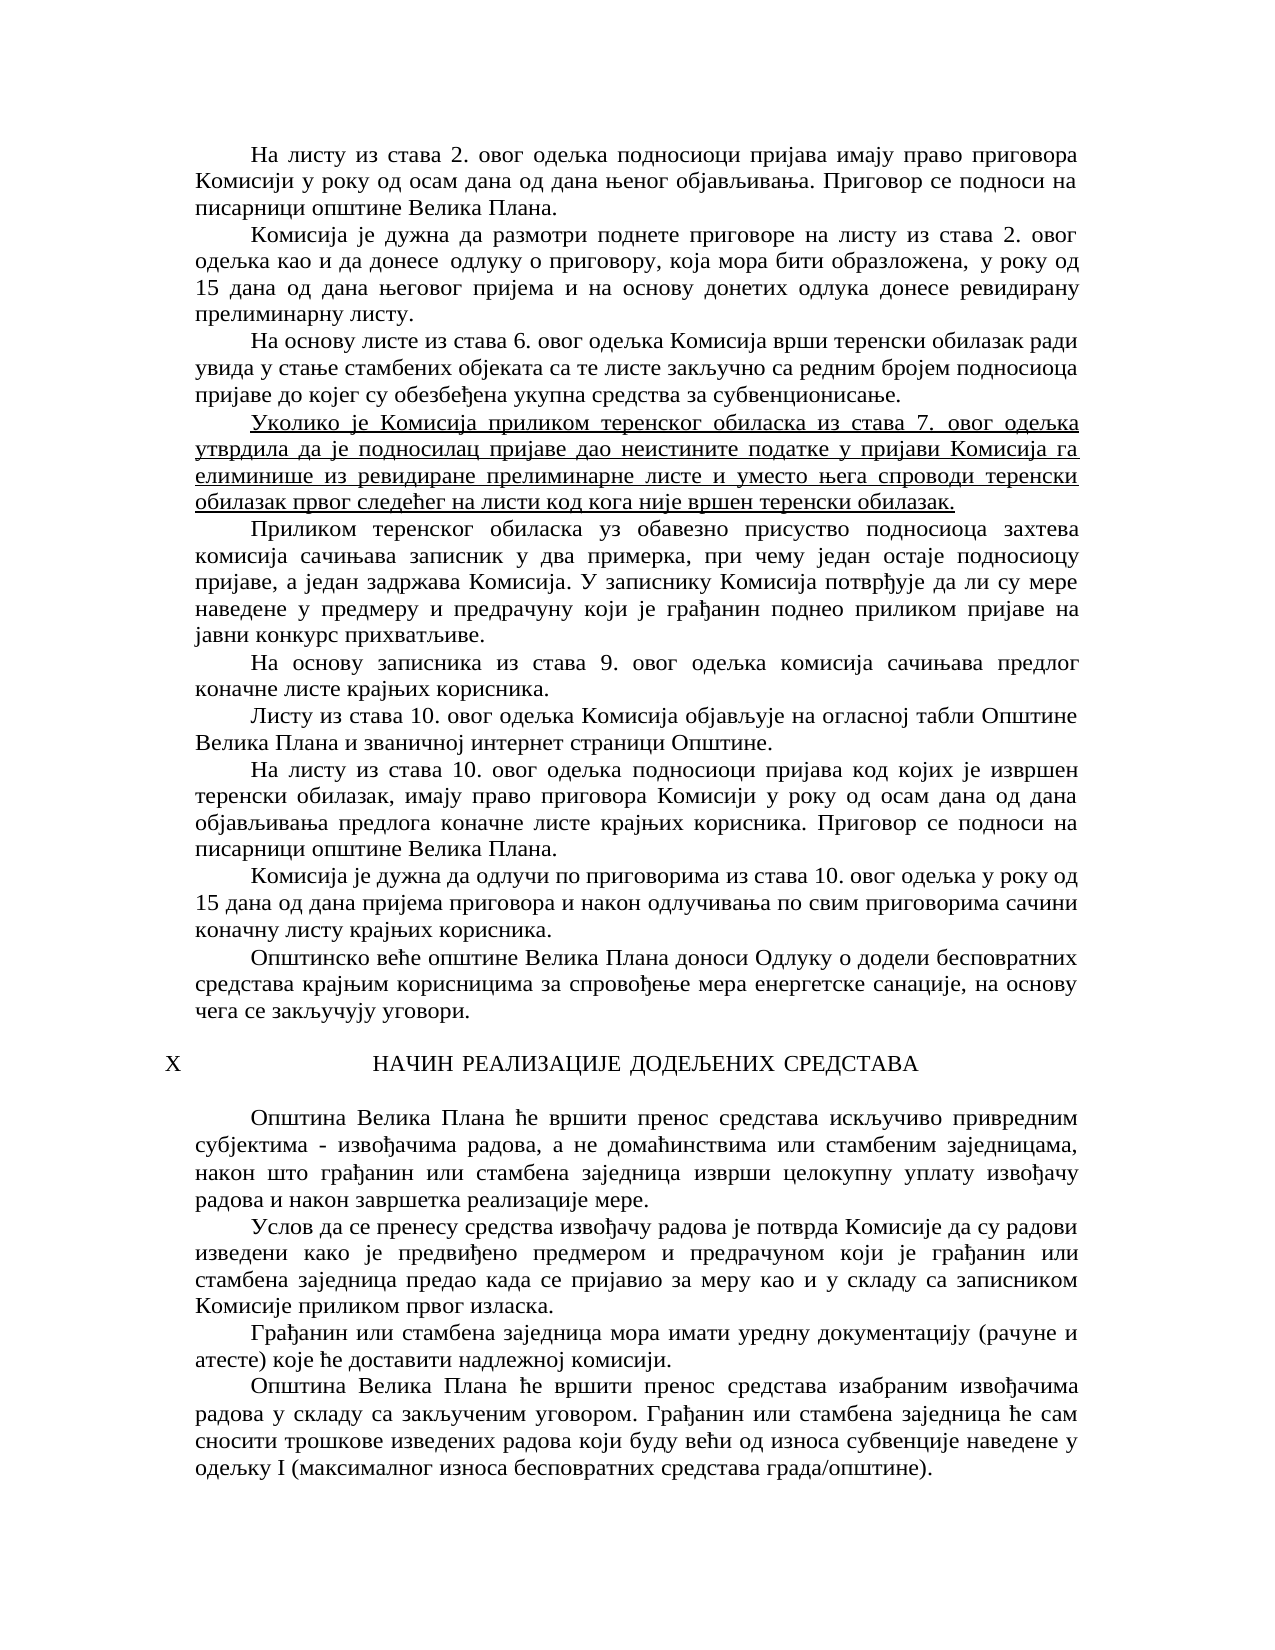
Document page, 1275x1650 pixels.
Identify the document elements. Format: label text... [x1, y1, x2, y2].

text Грађанин или стамбена заједница мора имати уредну документацију (рачуне и атесте) које ће доставити надлежној комисији. [195, 1319, 1079, 1372]
text Уколико је Комисија приликом теренског обиласка из става 7. овог одељка утврдила да је подносилац пријаве дао неистините податке у пријави Комисија га елиминише из ревидиране прелиминарне листе и уместо њега спроводи теренски обилазак првог следећег на листи код кога није вршен теренски обилазак. [195, 409, 1079, 458]
text Општина Велика Плана ће вршити пренос средстава искључиво привредним субјектима - извођачима радова, а не домаћинствима или стамбеним заједницама, након што грађанин или стамбена заједница изврши целокупну уплату извођачу радова и након завршетка реализације мере. [195, 1104, 1079, 1212]
text На листу из става 10. овог одељка подносиоци пријава код којих је извршен теренски обилазак, имају право приговора Комисији у року од осам дана од дана објављивања предлога коначне листе крајњих корисника. Приговор се подноси на писарници општине Велика Плана. [195, 756, 1079, 862]
text На листу из става 2. овог одељка подносиоци пријава имају право приговора Комисији у року од осам дана од дана њеног објављивања. Приговор се подноси на писарници општине Велика Плана. [195, 141, 1079, 220]
text Уколико је Комисија приликом теренског обиласка из става 7. овог одељка утврдила да је подносилац пријаве дао неистините податке у пријави Комисија га елиминише из ревидиране прелиминарне листе и уместо њега спроводи теренски обилазак првог следећег на листи код кога није вршен теренски обилазак. [195, 459, 1079, 485]
text На основу листе из става 6. овог одељка Комисија врши теренски обилазак ради увида у стање стамбених објеката са те листе закључно са редним бројем подносиоца пријаве до којег су обезбеђена укупна средства за субвенционисање. [195, 327, 1079, 408]
text Општинско веће општине Велика Плана доноси Одлуку о додели бесповратних средстава крајњим корисницима за спровођење мера енергетске санације, на основу чега се закључују уговори. [195, 943, 1079, 1023]
text Листу из става 10. овог одељка Комисија објављује на огласној табли Општине Велика Плана и званичној интернет страници Општине. [195, 702, 1079, 755]
text Уколико је Комисија приликом теренског обиласка из става 7. овог одељка утврдила да је подносилац пријаве дао неистините податке у пријави Комисија га елиминише из ревидиране прелиминарне листе и уместо њега спроводи теренски обилазак првог следећег на листи код кога није вршен теренски обилазак. [195, 486, 1079, 515]
text Општина Велика Плана ће вршити пренос средстава изабраним извођачима радова у складу са закљученим уговором. Грађанин или стамбена заједница ће сам сносити трошкове изведених радова који буду већи од износа субвенције наведене у одељку I (максималног износа бесповратних средстава града/општине). [195, 1373, 1079, 1480]
text На основу записника из става 9. овог одељка комисија сачињава предлог коначне листе крајњих корисника. [195, 649, 1079, 702]
text Комисија је дужна да одлучи по приговорима из става 10. овог одељка у року од 15 дана од дана пријема приговора и након одлучивања по свим приговорима сачини коначну листу крајњих корисника. [195, 862, 1079, 943]
list НАЧИН РЕАЛИЗАЦИЈЕ ДОДЕЉЕНИХ СРЕДСТАВА [164, 1050, 1109, 1077]
text Комисија је дужна да размотри поднете приговоре на листу из става 2. овог одељка као и да донесе одлуку о приговору, која мора бити образложена, у року од 15 дана од дана његовог пријема и на основу донетих одлука донесе ревидирану прелиминарну листу. [195, 221, 1079, 327]
text Услов да се пренесу средства извођачу радова је потврда Комисије да су радови изведени како је предвиђено предмером и предрачуном који је грађанин или стамбена заједница предао када се пријавио за меру као и у складу са записником Комисије приликом првог изласка. [195, 1213, 1079, 1319]
text Приликом теренског обиласка уз обавезно присуство подносиоца захтева комисија сачињава записник у два примерка, при чему један остаје подносиоцу пријаве, а један задржава Комисија. У записнику Комисија потврђује да ли су мере наведене у предмеру и предрачуну који је грађанин поднео приликом пријаве на јавни конкурс прихватљиве. [195, 515, 1079, 648]
